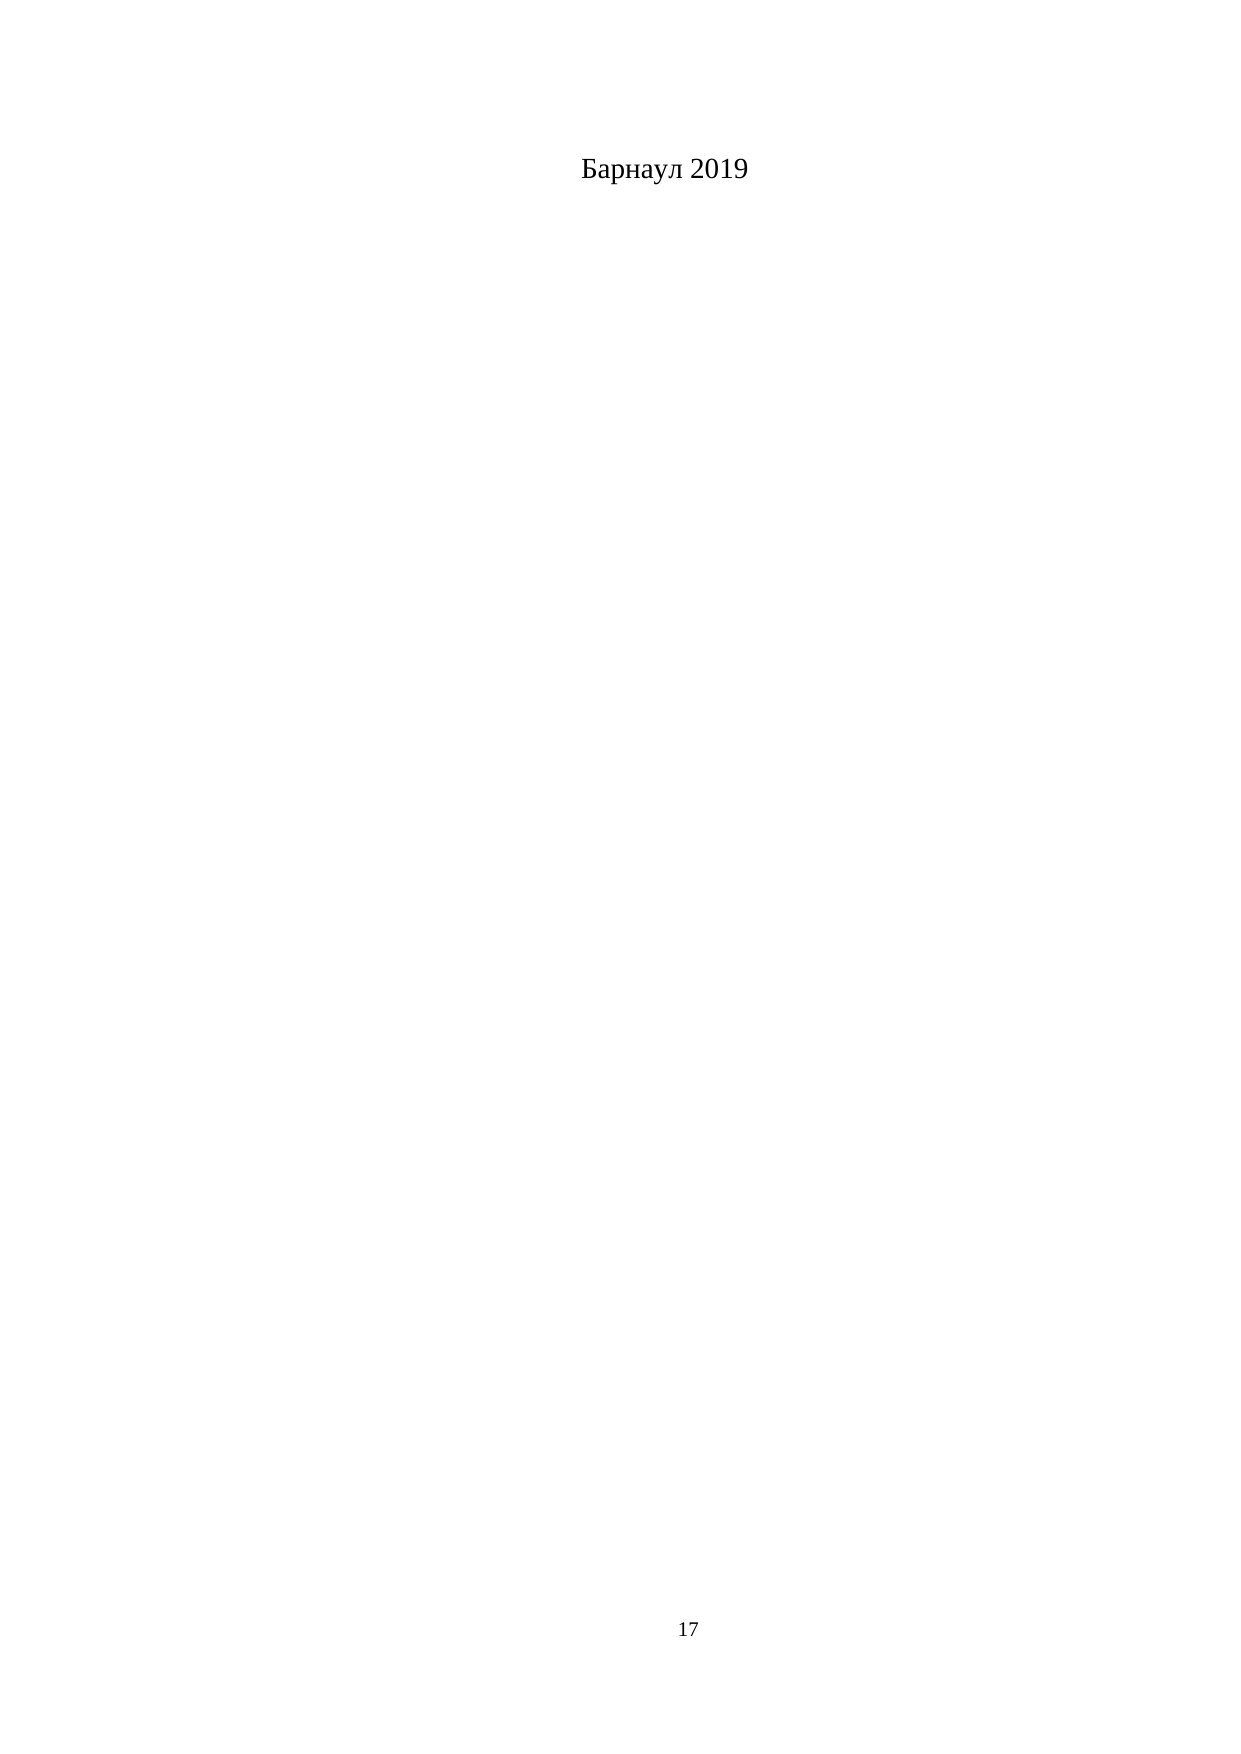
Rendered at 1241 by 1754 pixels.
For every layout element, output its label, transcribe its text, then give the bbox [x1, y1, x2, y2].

text Барнаул 2019 [177, 152, 1152, 185]
